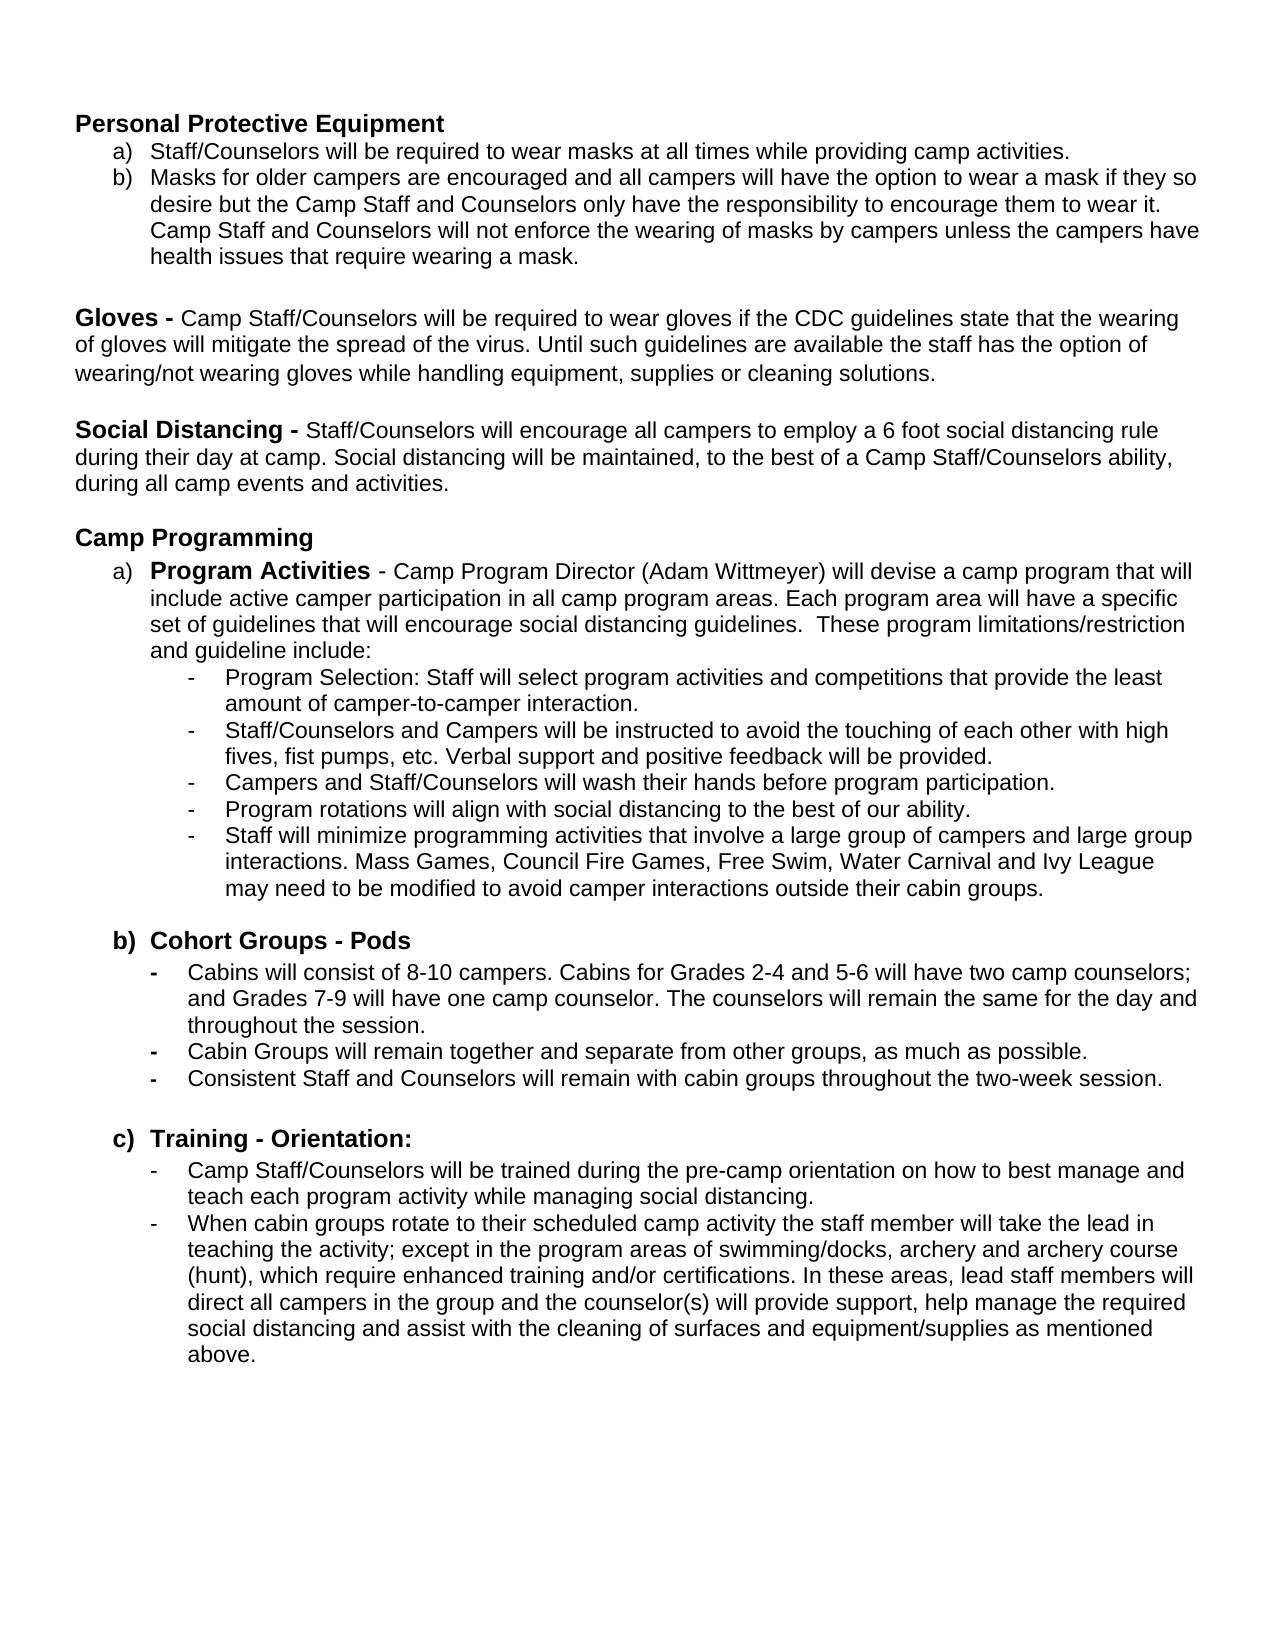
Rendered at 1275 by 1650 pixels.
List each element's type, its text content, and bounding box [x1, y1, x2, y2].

list Cabins will consist of 8-10 campers. Cabins for Grades 2-4 and 5-6 will have two camp counselors; and Grades 7-9 will have one camp counselor. The counselors will remain the same for the day and throughout the session. [150, 959, 1200, 1038]
list Masks for older campers are encouraged and all campers will have the option to wear a mask if they so desire but the Camp Staff and Counselors only have the responsibility to encourage them to wear it. Camp Staff and Counselors will not enforce the wearing of masks by campers unless the campers have health issues that require wearing a mask. [112, 164, 1200, 269]
list Staff will minimize programming activities that involve a large group of campers and large group interactions. Mass Games, Council Fire Games, Free Swim, Water Carnival and Ivy League may need to be modified to avoid camper interactions outside their cabin groups. [187, 822, 1200, 901]
list Training - Orientation: [112, 1124, 1200, 1153]
list Cabin Groups will remain together and separate from other groups, as much as possible. [150, 1038, 1200, 1064]
list Program Selection: Staff will select program activities and competitions that provide the least amount of camper-to-camper interaction. [187, 664, 1200, 717]
text Camp Programming [75, 523, 1200, 552]
list Staff/Counselors and Campers will be instructed to avoid the touching of each other with high fives, fist pumps, etc. Verbal support and positive feedback will be provided. [187, 717, 1200, 769]
list Staff/Counselors will be required to wear masks at all times while providing camp activities. [112, 138, 1200, 164]
text Gloves - Camp Staff/Counselors will be required to wear gloves if the CDC guidelines state that the wearing of gloves will mitigate the spread of the virus. Until such guidelines are available the staff has the option of wearing/not wearing gloves while handling equipment, supplies or cleaning solutions. [75, 303, 1200, 386]
list Consistent Staff and Counselors will remain with cabin groups throughout the two-week session. [150, 1064, 1200, 1091]
text Personal Protective Equipment [75, 109, 1200, 138]
list Campers and Staff/Counselors will wash their hands before program participation. [187, 769, 1200, 796]
list When cabin groups rotate to their scheduled camp activity the staff member will take the lead in teaching the activity; except in the program areas of swimming/docks, archery and archery course (hunt), which require enhanced training and/or certifications. In these areas, lead staff members will direct all campers in the group and the counselor(s) will provide support, help manage the required social distancing and assist with the cleaning of surfaces and equipment/supplies as mentioned above. [150, 1209, 1200, 1368]
text Social Distancing - Staff/Counselors will encourage all campers to employ a 6 foot social distancing rule during their day at camp. Social distancing will be maintained, to the best of a Camp Staff/Counselors ability, during all camp events and activities. [75, 415, 1200, 497]
list Program rotations will align with social distancing to the best of our ability. [187, 796, 1200, 822]
list Camp Staff/Counselors will be trained during the pre-camp orientation on how to best manage and teach each program activity while managing social distancing. [150, 1157, 1200, 1209]
list Program Activities - Camp Program Director (Adam Wittmeyer) will devise a camp program that will include active camper participation in all camp program areas. Each program area will have a specific set of guidelines that will encourage social distancing guidelines. These program limitations/restriction and guideline include: [112, 556, 1200, 664]
list Cohort Groups - Pods [112, 926, 1200, 955]
